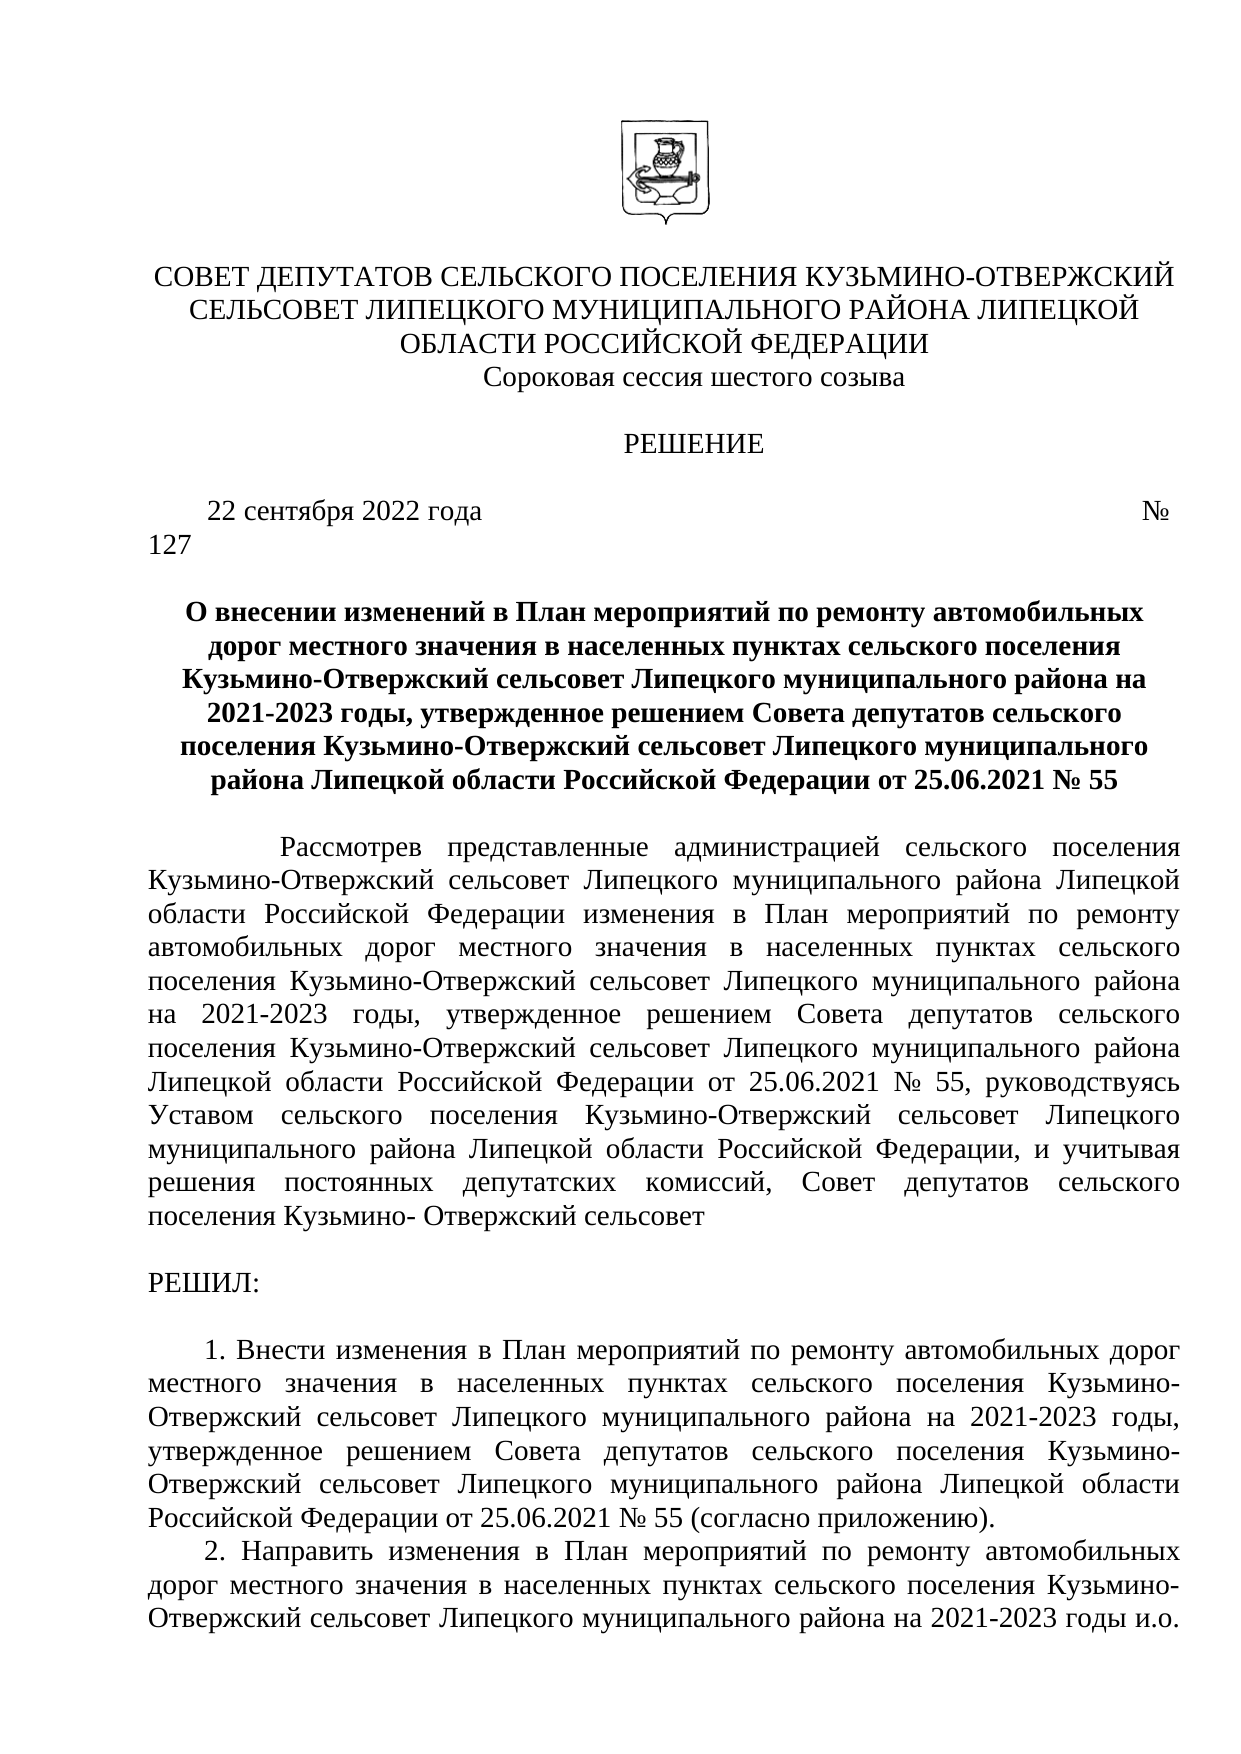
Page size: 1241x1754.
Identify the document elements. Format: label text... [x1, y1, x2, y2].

text СОВЕТ ДЕПУТАТОВ СЕЛЬСКОГО ПОСЕЛЕНИЯ КУЗЬМИНО-ОТВЕРЖСКИЙ СЕЛЬСОВЕТ ЛИПЕЦКОГО МУНИЦИПАЛЬНОГО РАЙОНА ЛИПЕЦКОЙ ОБЛАСТИ РОССИЙСКОЙ ФЕДЕРАЦИИ [148, 259, 1181, 359]
picture [618, 118, 711, 226]
text Рассмотрев представленные администрацией сельского поселения Кузьмино-Отвержский сельсовет Липецкого муниципального района Липецкой области Российской Федерации изменения в План мероприятий по ремонту автомобильных дорог местного значения в населенных пунктах сельского поселения Кузьмино-Отвержский сельсовет Липецкого муниципального района на 2021-2023 годы, утвержденное решением Совета депутатов сельского поселения Кузьмино-Отвержский сельсовет Липецкого муниципального района Липецкой области Российской Федерации от 25.06.2021 № 55, руководствуясь Уставом сельского поселения Кузьмино-Отвержский сельсовет Липецкого муниципального района Липецкой области Российской Федерации, и учитывая решения постоянных депутатских комиссий, Совет депутатов сельского поселения Кузьмино- Отвержский сельсовет [148, 829, 1181, 1231]
text 1. Внести изменения в План мероприятий по ремонту автомобильных дорог местного значения в населенных пунктах сельского поселения Кузьмино-Отвержский сельсовет Липецкого муниципального района на 2021-2023 годы, утвержденное решением Совета депутатов сельского поселения Кузьмино-Отвержский сельсовет Липецкого муниципального района Липецкой области Российской Федерации от 25.06.2021 № 55 (согласно приложению). [148, 1332, 1181, 1533]
text Сороковая сессия шестого созыва [148, 359, 1181, 393]
text О внесении изменений в План мероприятий по ремонту автомобильных дорог местного значения в населенных пунктах сельского поселения Кузьмино-Отвержский сельсовет Липецкого муниципального района на 2021-2023 годы, утвержденное решением Совета депутатов сельского поселения Кузьмино-Отвержский сельсовет Липецкого муниципального района Липецкой области Российской Федерации от 25.06.2021 № 55 [148, 594, 1181, 795]
text РЕШИЛ: [148, 1265, 1181, 1298]
text 22 сентября 2022 года № 127 [148, 493, 1181, 561]
text РЕШЕНИЕ [148, 426, 1181, 460]
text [148, 1533, 1181, 1634]
